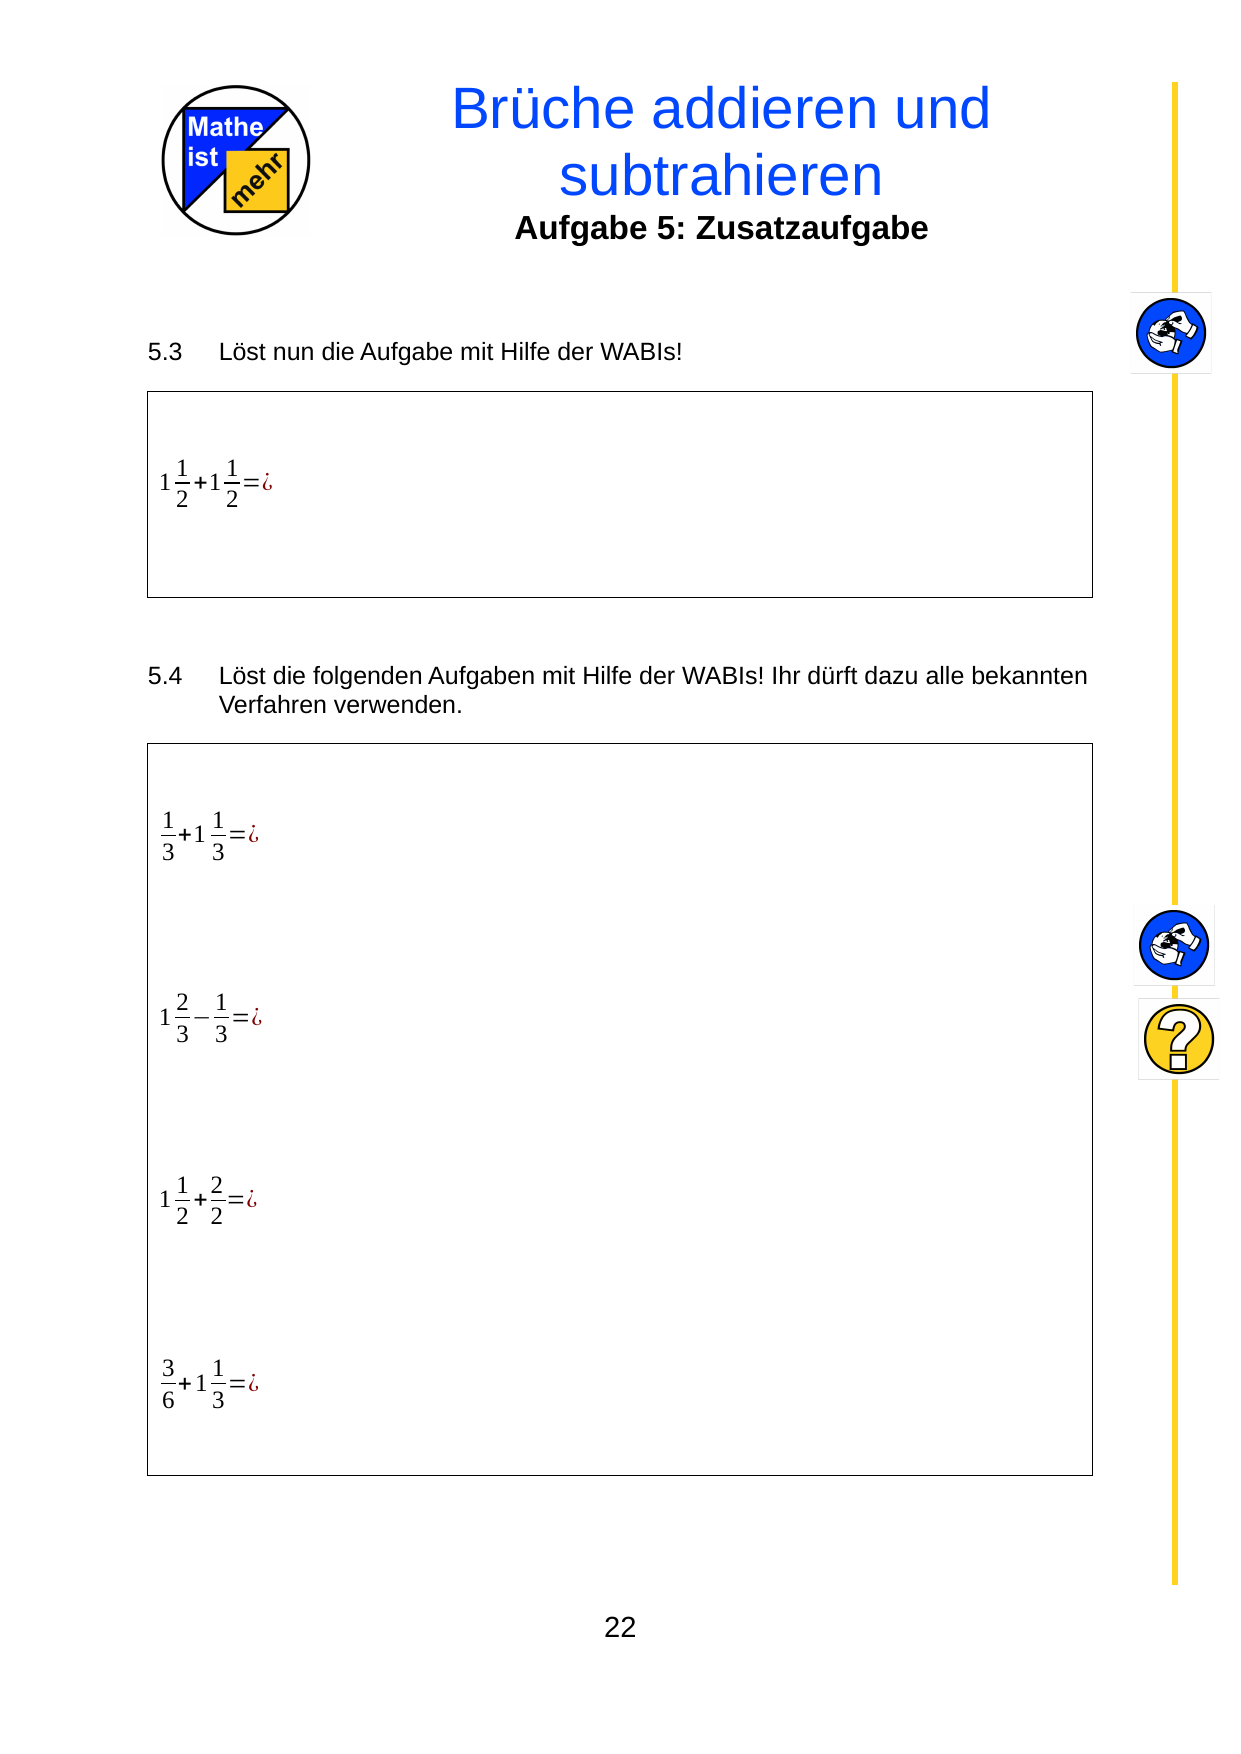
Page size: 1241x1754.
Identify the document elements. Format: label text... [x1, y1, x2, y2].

picture [1130, 292, 1212, 374]
table_cell [148, 1109, 1092, 1292]
picture [1133, 905, 1215, 986]
table_cell [148, 926, 1092, 1109]
picture [1138, 998, 1220, 1080]
list Löst die folgenden Aufgaben mit Hilfe der WABIs! Ihr dürft dazu alle bekannten Verfahren verwenden. [148, 661, 1093, 718]
picture [161, 85, 311, 236]
table_header [148, 744, 1092, 926]
list Löst nun die Aufgabe mit Hilfe der WABIs! [148, 337, 1093, 366]
table_cell [148, 1293, 1092, 1475]
table_header [148, 392, 1092, 597]
